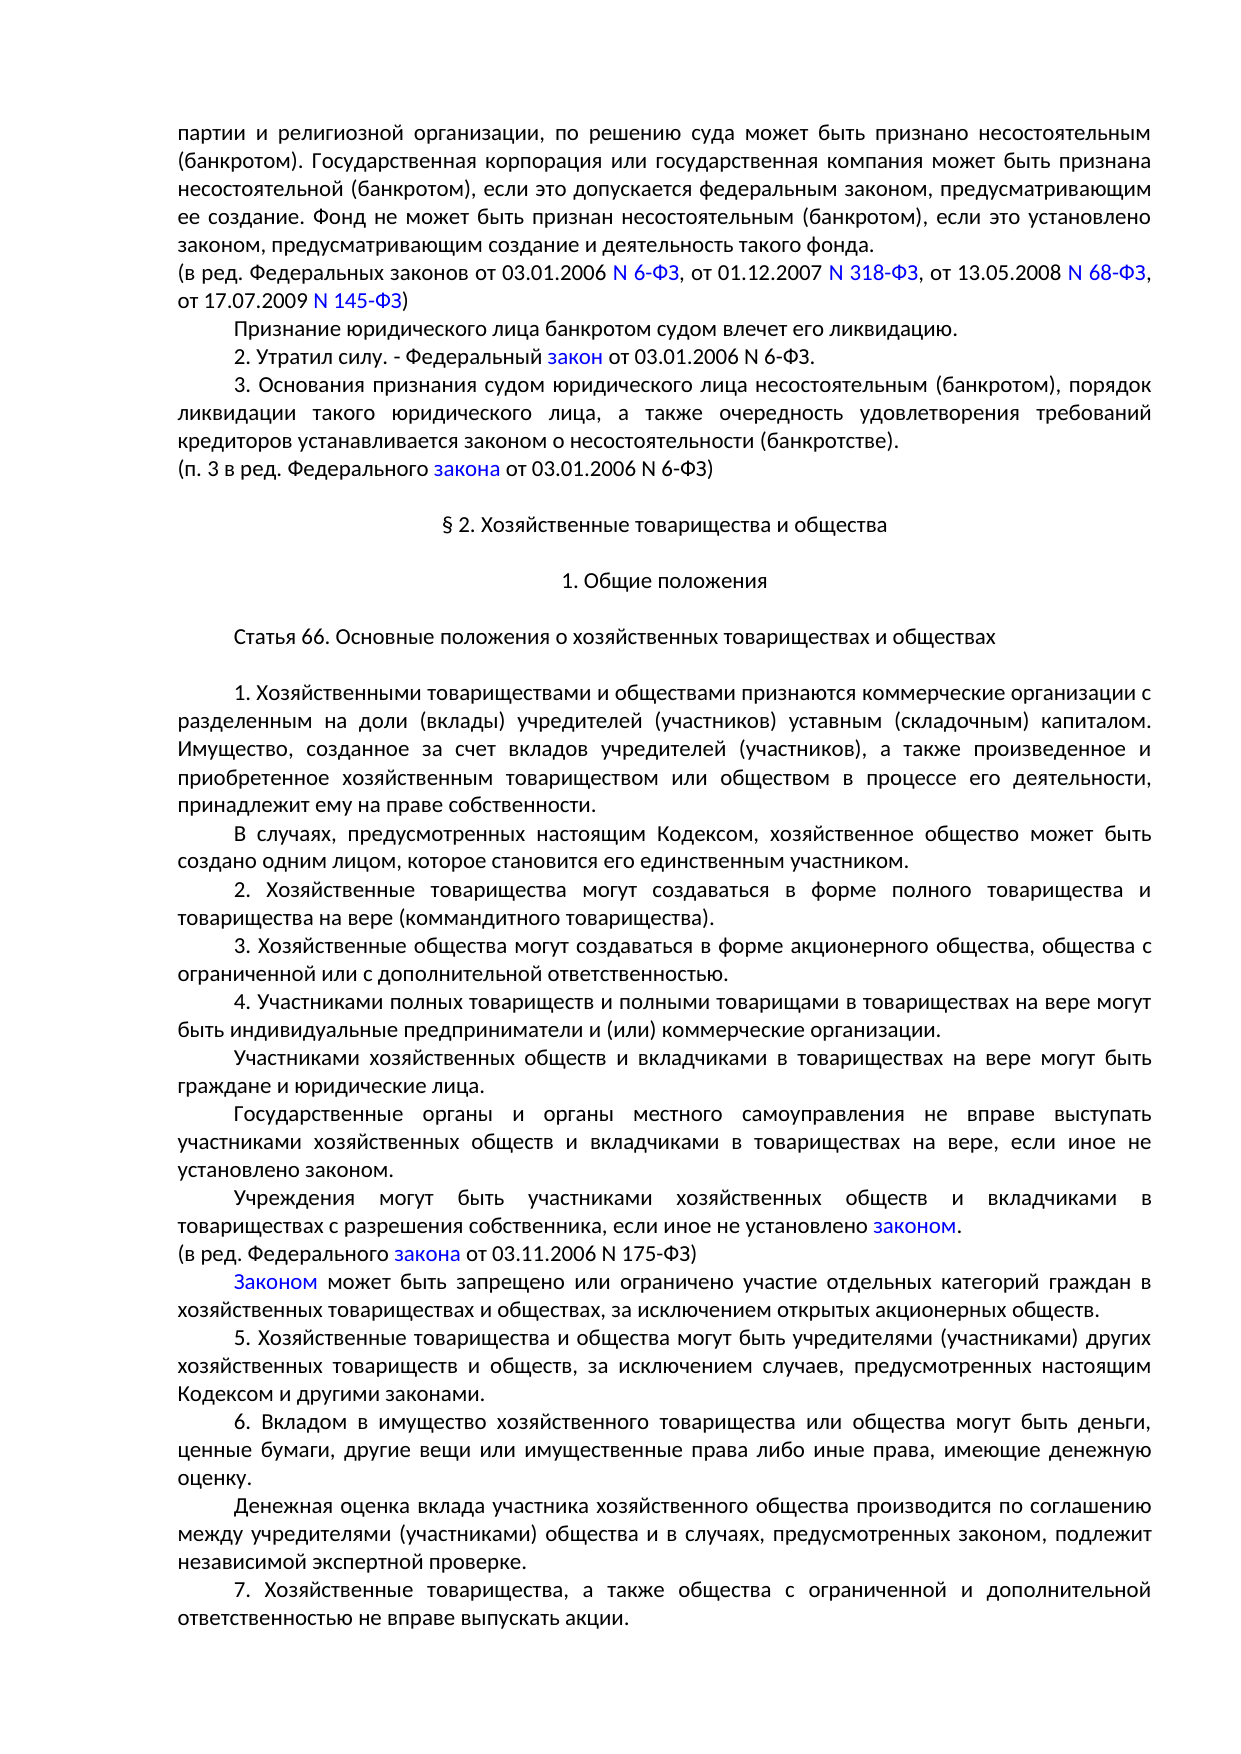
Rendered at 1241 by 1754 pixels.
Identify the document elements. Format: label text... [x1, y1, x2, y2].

text 2. Утратил силу. - Федеральный закон от 03.01.2006 N 6-ФЗ. [177, 342, 1152, 370]
text (п. 3 в ред. Федерального закона от 03.01.2006 N 6-ФЗ) [177, 454, 1152, 482]
text Государственные органы и органы местного самоуправления не вправе выступать участниками хозяйственных обществ и вкладчиками в товариществах на вере, если иное не установлено законом. [177, 1099, 1152, 1183]
text 3. Хозяйственные общества могут создаваться в форме акционерного общества, общества с ограниченной или с дополнительной ответственностью. [177, 931, 1152, 987]
text Законом может быть запрещено или ограничено участие отдельных категорий граждан в хозяйственных товариществах и обществах, за исключением открытых акционерных обществ. [177, 1267, 1152, 1323]
text 4. Участниками полных товариществ и полными товарищами в товариществах на вере могут быть индивидуальные предприниматели и (или) коммерческие организации. [177, 987, 1152, 1043]
text Учреждения могут быть участниками хозяйственных обществ и вкладчиками в товариществах с разрешения собственника, если иное не установлено законом. [177, 1183, 1152, 1239]
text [177, 118, 1152, 258]
text Участниками хозяйственных обществ и вкладчиками в товариществах на вере могут быть граждане и юридические лица. [177, 1043, 1152, 1099]
text (в ред. Федерального закона от 03.11.2006 N 175-ФЗ) [177, 1239, 1152, 1267]
text Статья 66. Основные положения о хозяйственных товариществах и обществах [177, 622, 1152, 651]
text 1. Хозяйственными товариществами и обществами признаются коммерческие организации с разделенным на доли (вклады) учредителей (участников) уставным (складочным) капиталом. Имущество, созданное за счет вкладов учредителей (участников), а также произведенное и приобретенное хозяйственным товариществом или обществом в процессе его деятельности, принадлежит ему на праве собственности. [177, 678, 1152, 819]
text (в ред. Федеральных законов от 03.01.2006 N 6-ФЗ, от 01.12.2007 N 318-ФЗ, от 13.05.2008 N 68-ФЗ, от 17.07.2009 N 145-ФЗ) [177, 258, 1152, 314]
text 6. Вкладом в имущество хозяйственного товарищества или общества могут быть деньги, ценные бумаги, другие вещи или имущественные права либо иные права, имеющие денежную оценку. [177, 1407, 1152, 1491]
text В случаях, предусмотренных настоящим Кодексом, хозяйственное общество может быть создано одним лицом, которое становится его единственным участником. [177, 819, 1152, 875]
text § 2. Хозяйственные товарищества и общества [177, 510, 1152, 538]
text 1. Общие положения [177, 566, 1152, 594]
text 2. Хозяйственные товарищества могут создаваться в форме полного товарищества и товарищества на вере (коммандитного товарищества). [177, 875, 1152, 931]
text Денежная оценка вклада участника хозяйственного общества производится по соглашению между учредителями (участниками) общества и в случаях, предусмотренных законом, подлежит независимой экспертной проверке. [177, 1491, 1152, 1575]
text Признание юридического лица банкротом судом влечет его ликвидацию. [177, 314, 1152, 342]
text 3. Основания признания судом юридического лица несостоятельным (банкротом), порядок ликвидации такого юридического лица, а также очередность удовлетворения требований кредиторов устанавливается законом о несостоятельности (банкротстве). [177, 370, 1152, 454]
text 5. Хозяйственные товарищества и общества могут быть учредителями (участниками) других хозяйственных товариществ и обществ, за исключением случаев, предусмотренных настоящим Кодексом и другими законами. [177, 1323, 1152, 1407]
text 7. Хозяйственные товарищества, а также общества с ограниченной и дополнительной ответственностью не вправе выпускать акции. [177, 1575, 1152, 1631]
